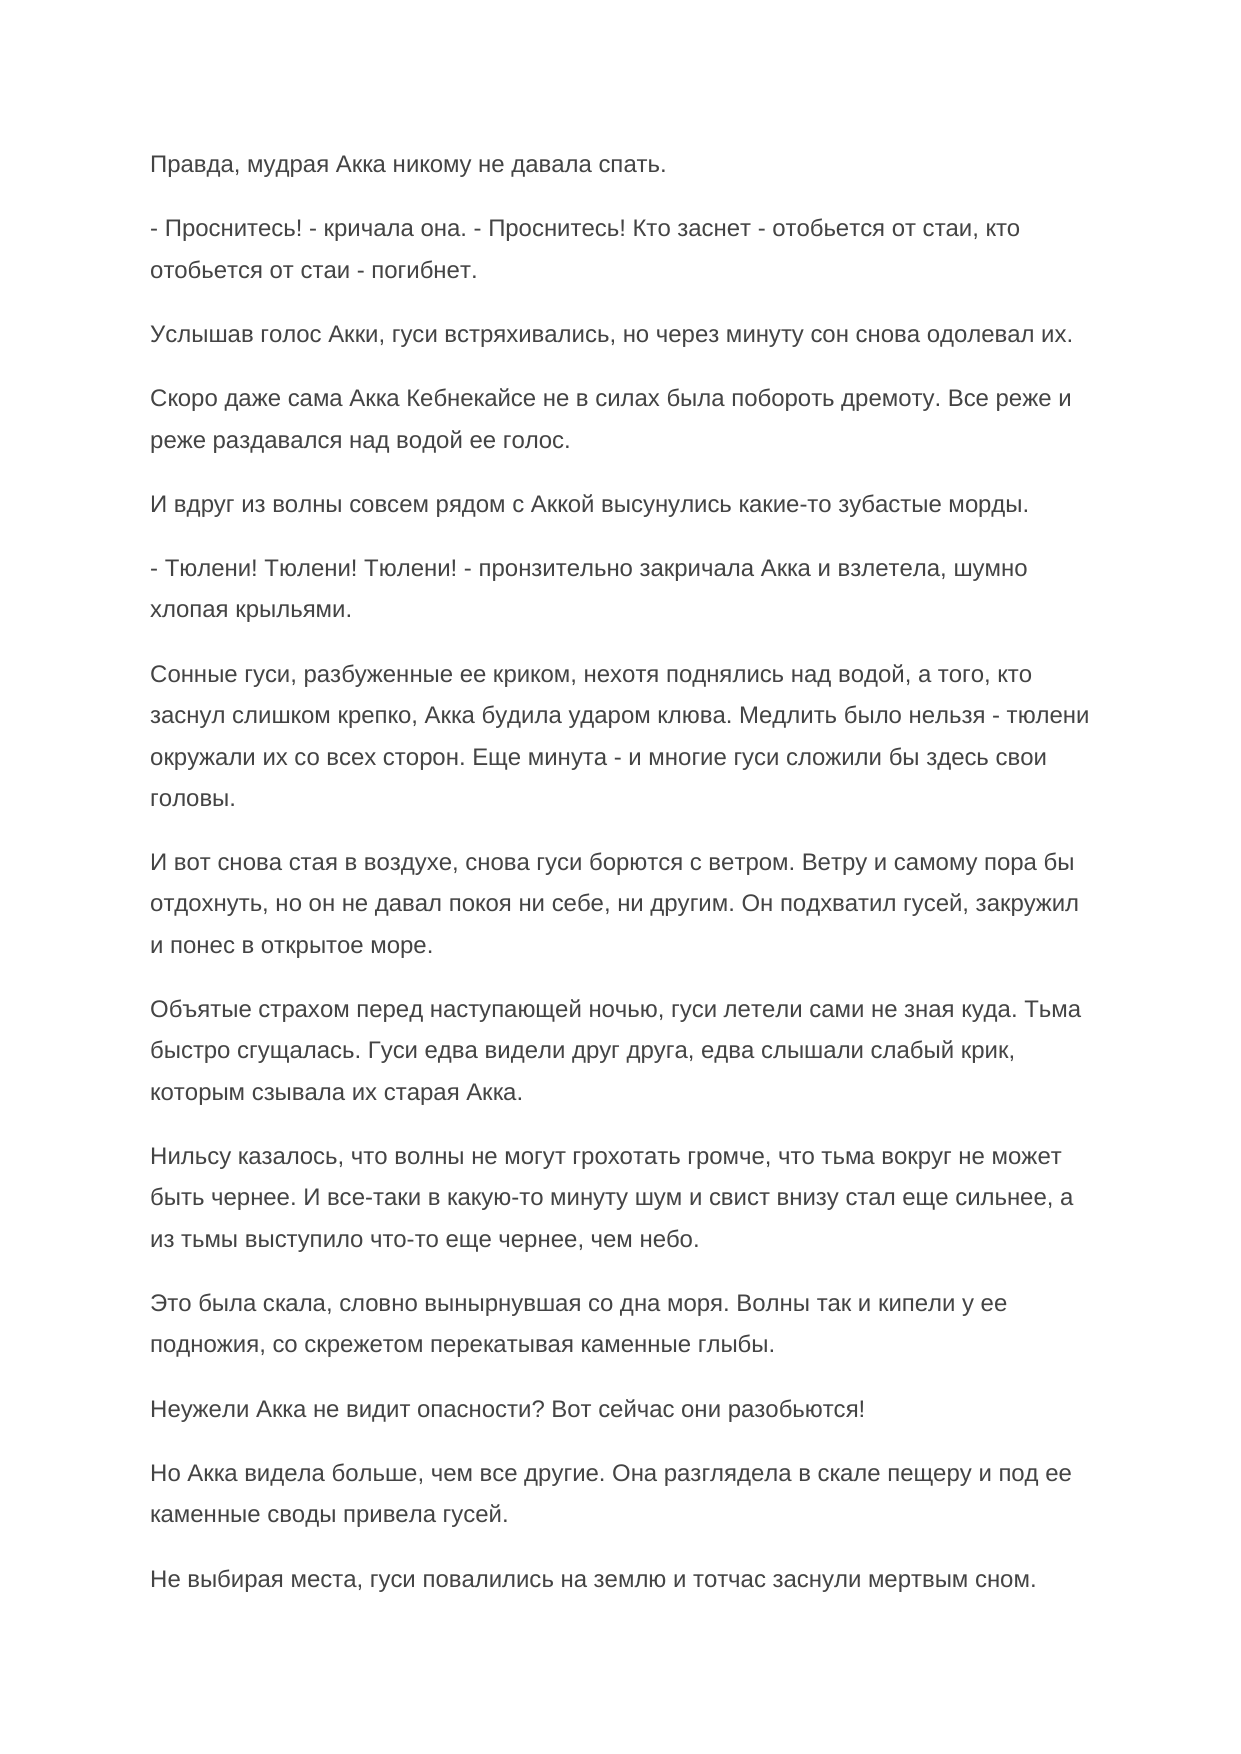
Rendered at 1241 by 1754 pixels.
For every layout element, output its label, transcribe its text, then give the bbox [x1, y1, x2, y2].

text Не выбирая места, гуси повалились на землю и тотчас заснули мертвым сном. [150, 1564, 1090, 1592]
text Скоро даже сама Акка Кебнекайсе не в силах была побороть дремоту. Все реже и реже раздавался над водой ее голос. [150, 384, 1090, 453]
text Сонные гуси, разбуженные ее криком, нехотя поднялись над водой, а того, кто заснул слишком крепко, Акка будила ударом клюва. Медлить было нельзя - тюлени окружали их со всех сторон. Еще минута - и многие гуси сложили бы здесь свои головы. [150, 660, 1090, 811]
text Неужели Акка не видит опасности? Вот сейчас они разобьются! [150, 1394, 1090, 1422]
text И вдруг из волны совсем рядом с Аккой высунулись какие-то зубастые морды. [150, 490, 1090, 517]
text Это была скала, словно вынырнувшая со дна моря. Волны так и кипели у ее подножия, со скрежетом перекатывая каменные глыбы. [150, 1289, 1090, 1358]
text Услышав голос Акки, гуси встряхивались, но через минуту сон снова одолевал их. [150, 320, 1090, 347]
text Объятые страхом перед наступающей ночью, гуси летели сами не зная куда. Тьма быстро сгущалась. Гуси едва видели друг друга, едва слышали слабый крик, которым сзывала их старая Акка. [150, 995, 1090, 1105]
text Нильсу казалось, что волны не могут грохотать громче, что тьма вокруг не может быть чернее. И все-таки в какую-то минуту шум и свист внизу стал еще сильнее, а из тьмы выступило что-то еще чернее, чем небо. [150, 1142, 1090, 1252]
text - Тюлени! Тюлени! Тюлени! - пронзительно закричала Акка и взлетела, шумно хлопая крыльями. [150, 554, 1090, 623]
text И вот снова стая в воздухе, снова гуси борются с ветром. Ветру и самому пора бы отдохнуть, но он не давал покоя ни себе, ни другим. Он подхватил гусей, закружил и понес в открытое море. [150, 848, 1090, 958]
text - Проснитесь! - кричала она. - Проснитесь! Кто заснет - отобьется от стаи, кто отобьется от стаи - погибнет. [150, 214, 1090, 283]
text Правда, мудрая Акка никому не давала спать. [150, 150, 1090, 178]
text Но Акка видела больше, чем все другие. Она разглядела в скале пещеру и под ее каменные своды привела гусей. [150, 1459, 1090, 1528]
